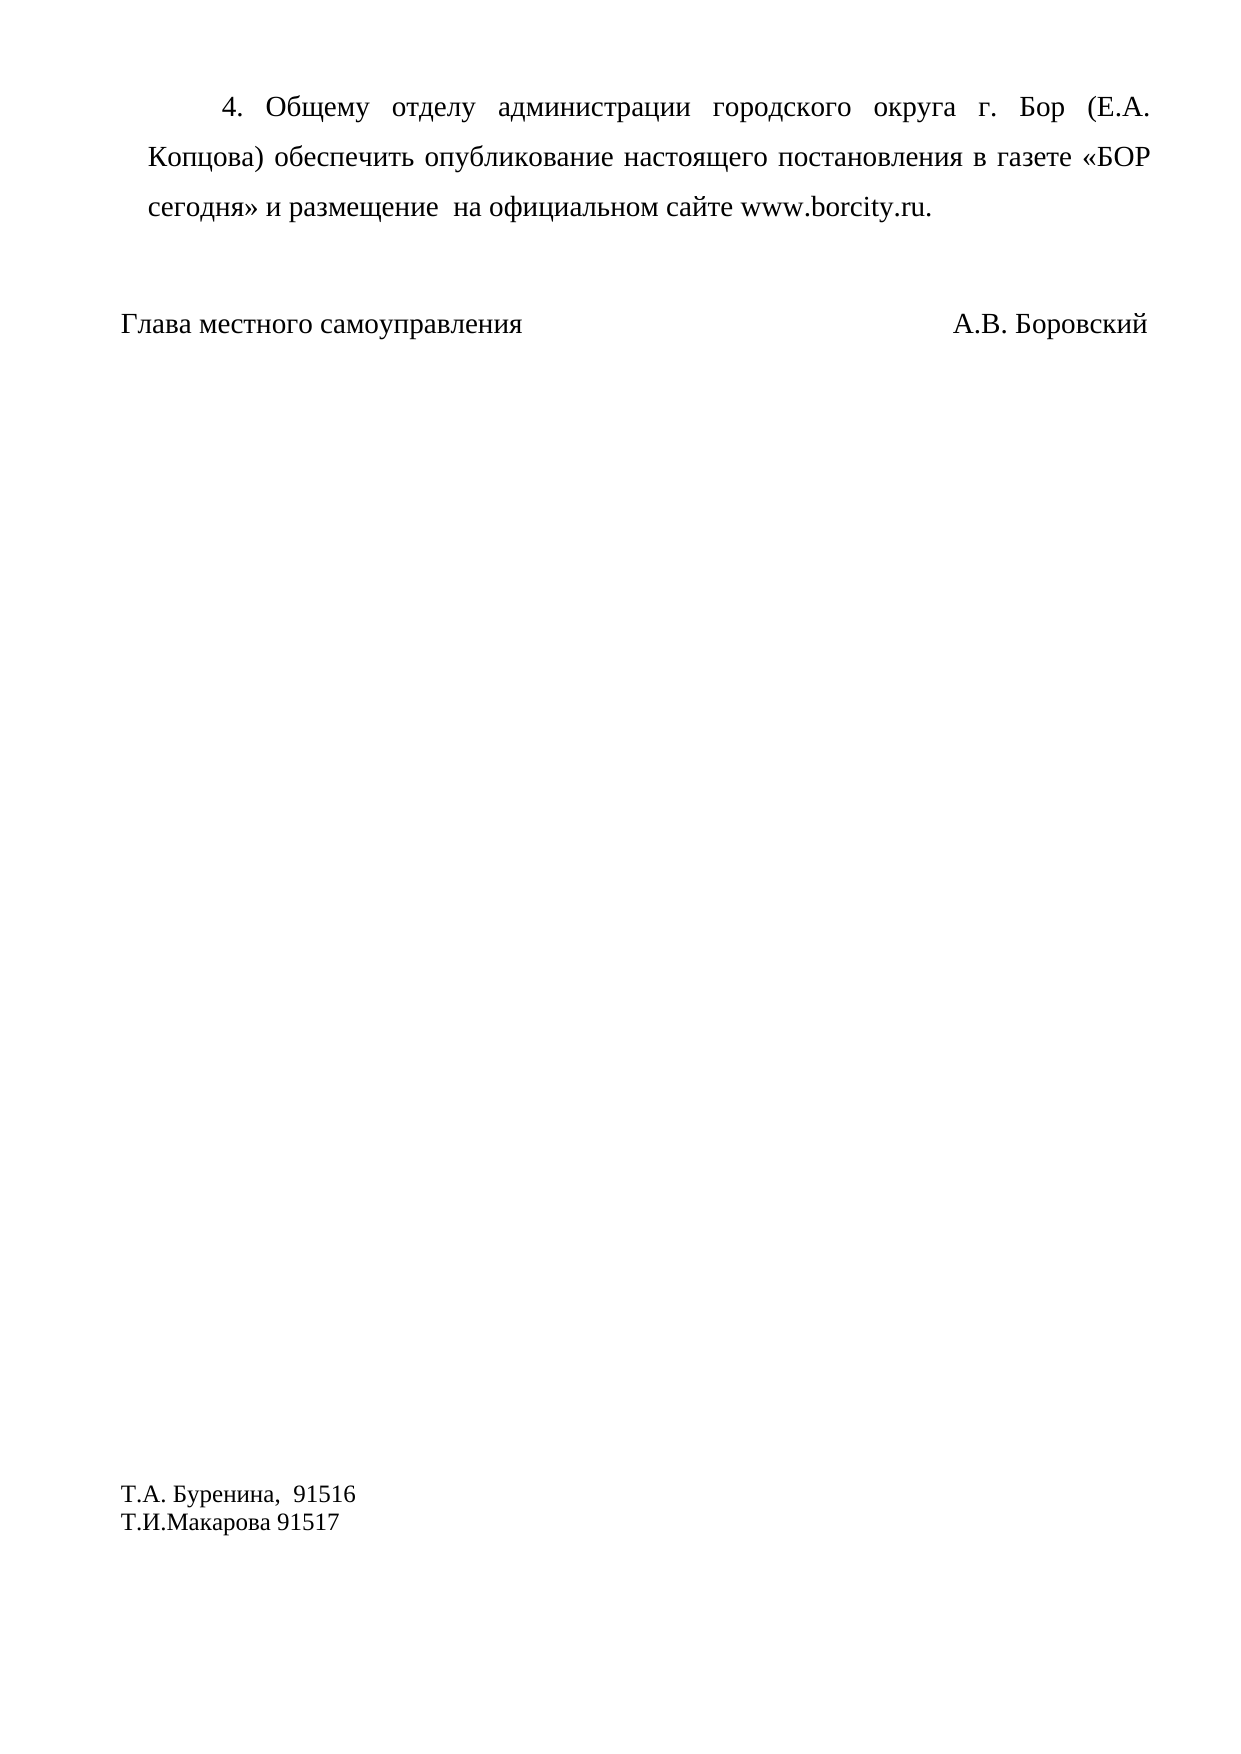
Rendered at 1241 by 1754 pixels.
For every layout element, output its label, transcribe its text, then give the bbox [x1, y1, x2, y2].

text Глава местного самоуправления А.В. Боровский [121, 307, 1152, 340]
text Т.А. Буренина, 91516 [121, 1479, 1152, 1507]
text Т.И.Макарова 91517 [121, 1507, 1152, 1536]
text 4. Общему отделу администрации городского округа г. Бор (Е.А. Копцова) обеспечить опубликование настоящего постановления в газете «БОР сегодня» и размещение на официальном сайте www.borcity.ru. [148, 89, 1152, 223]
